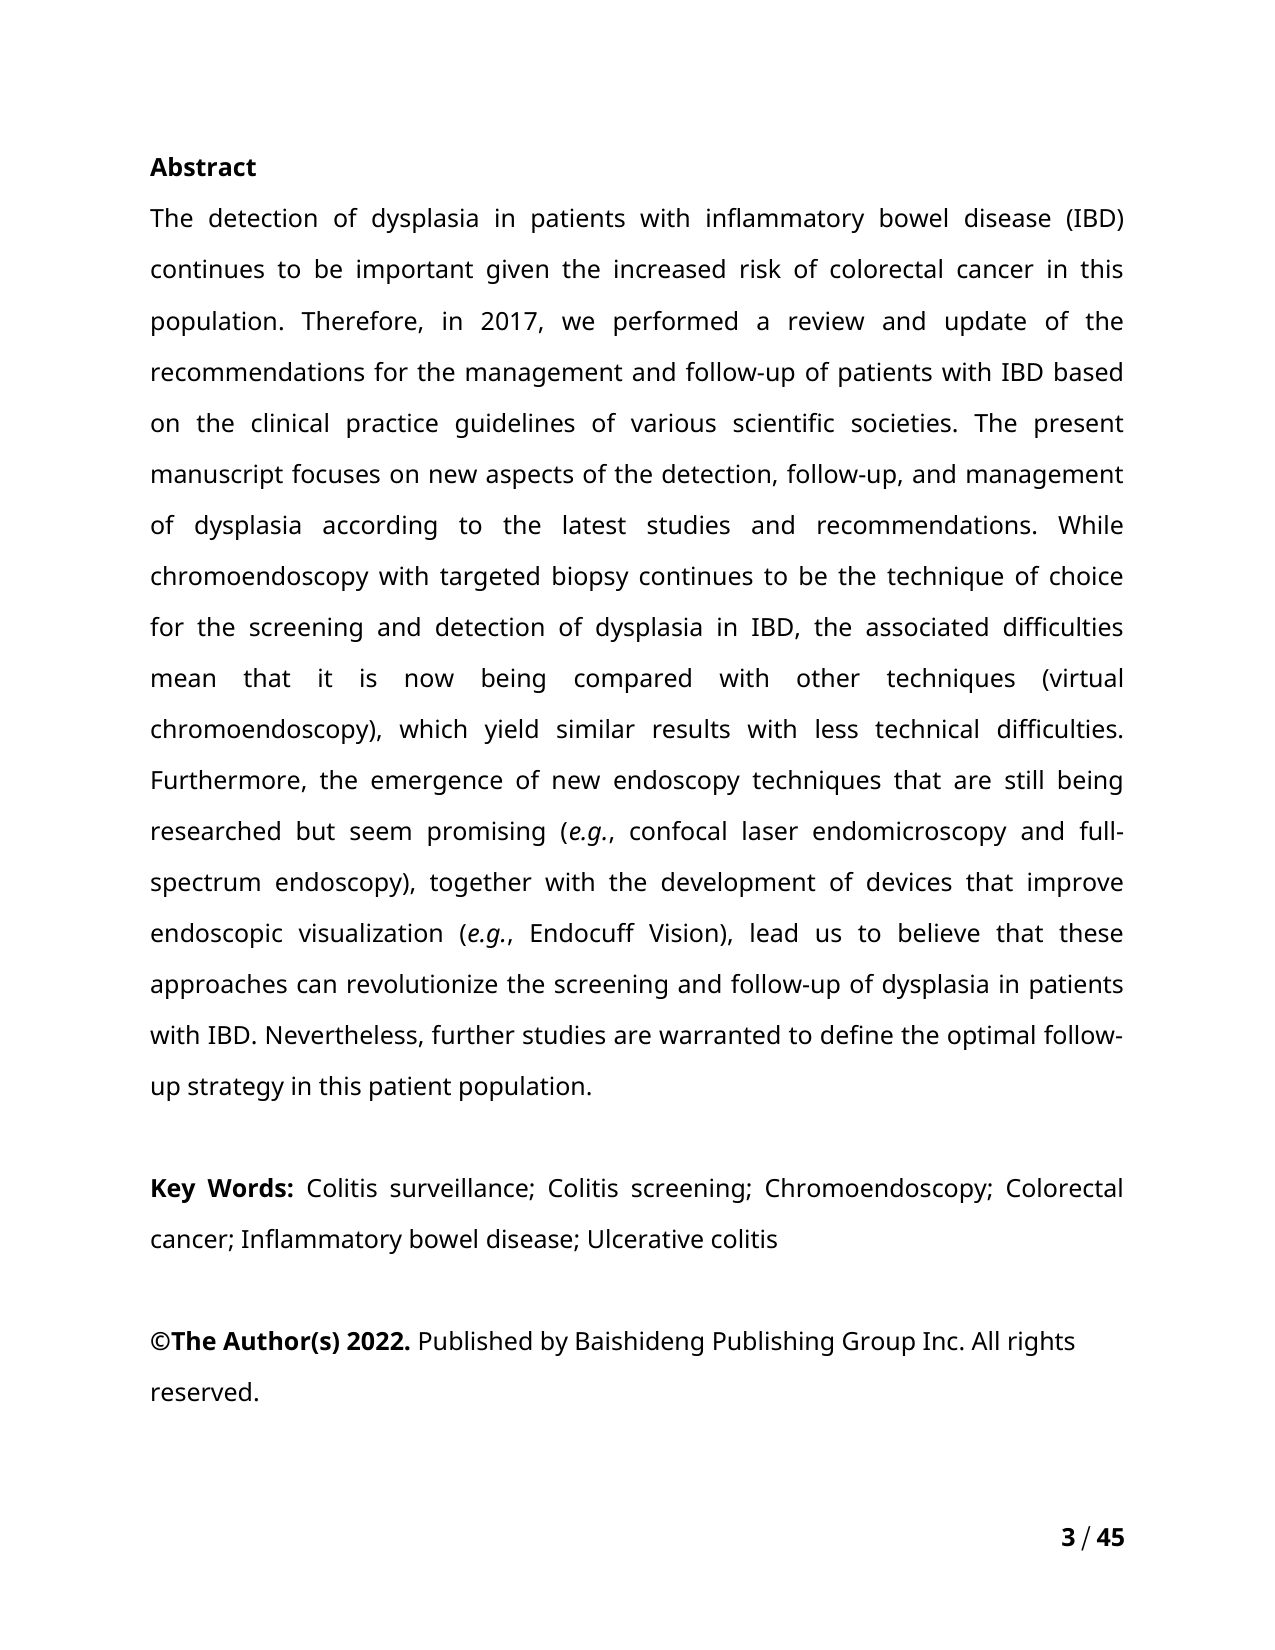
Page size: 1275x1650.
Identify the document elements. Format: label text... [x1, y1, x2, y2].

text The detection of dysplasia in patients with inflammatory bowel disease (IBD) continues to be important given the increased risk of colorectal cancer in this population. Therefore, in 2017, we performed a review and update of the recommendations for the management and follow-up of patients with IBD based on the clinical practice guidelines of various scientific societies. The present manuscript focuses on new aspects of the detection, follow-up, and management of dysplasia according to the latest studies and recommendations. While chromoendoscopy with targeted biopsy continues to be the technique of choice for the screening and detection of dysplasia in IBD, the associated difficulties mean that it is now being compared with other techniques (virtual chromoendoscopy), which yield similar results with less technical difficulties. Furthermore, the emergence of new endoscopy techniques that are still being researched but seem promising (e.g., confocal laser endomicroscopy and full-spectrum endoscopy), together with the development of devices that improve endoscopic visualization (e.g., Endocuff Vision), lead us to believe that these approaches can revolutionize the screening and follow-up of dysplasia in patients with IBD. Nevertheless, further studies are warranted to define the optimal follow-up strategy in this patient population. [150, 201, 1125, 1103]
text ©The Author(s) 2022. Published by Baishideng Publishing Group Inc. All rights reserved. [150, 1324, 1125, 1409]
text Key Words: Colitis surveillance; Colitis screening; Chromoendoscopy; Colorectal cancer; Inflammatory bowel disease; Ulcerative colitis [150, 1171, 1125, 1256]
text Abstract [150, 150, 1125, 184]
